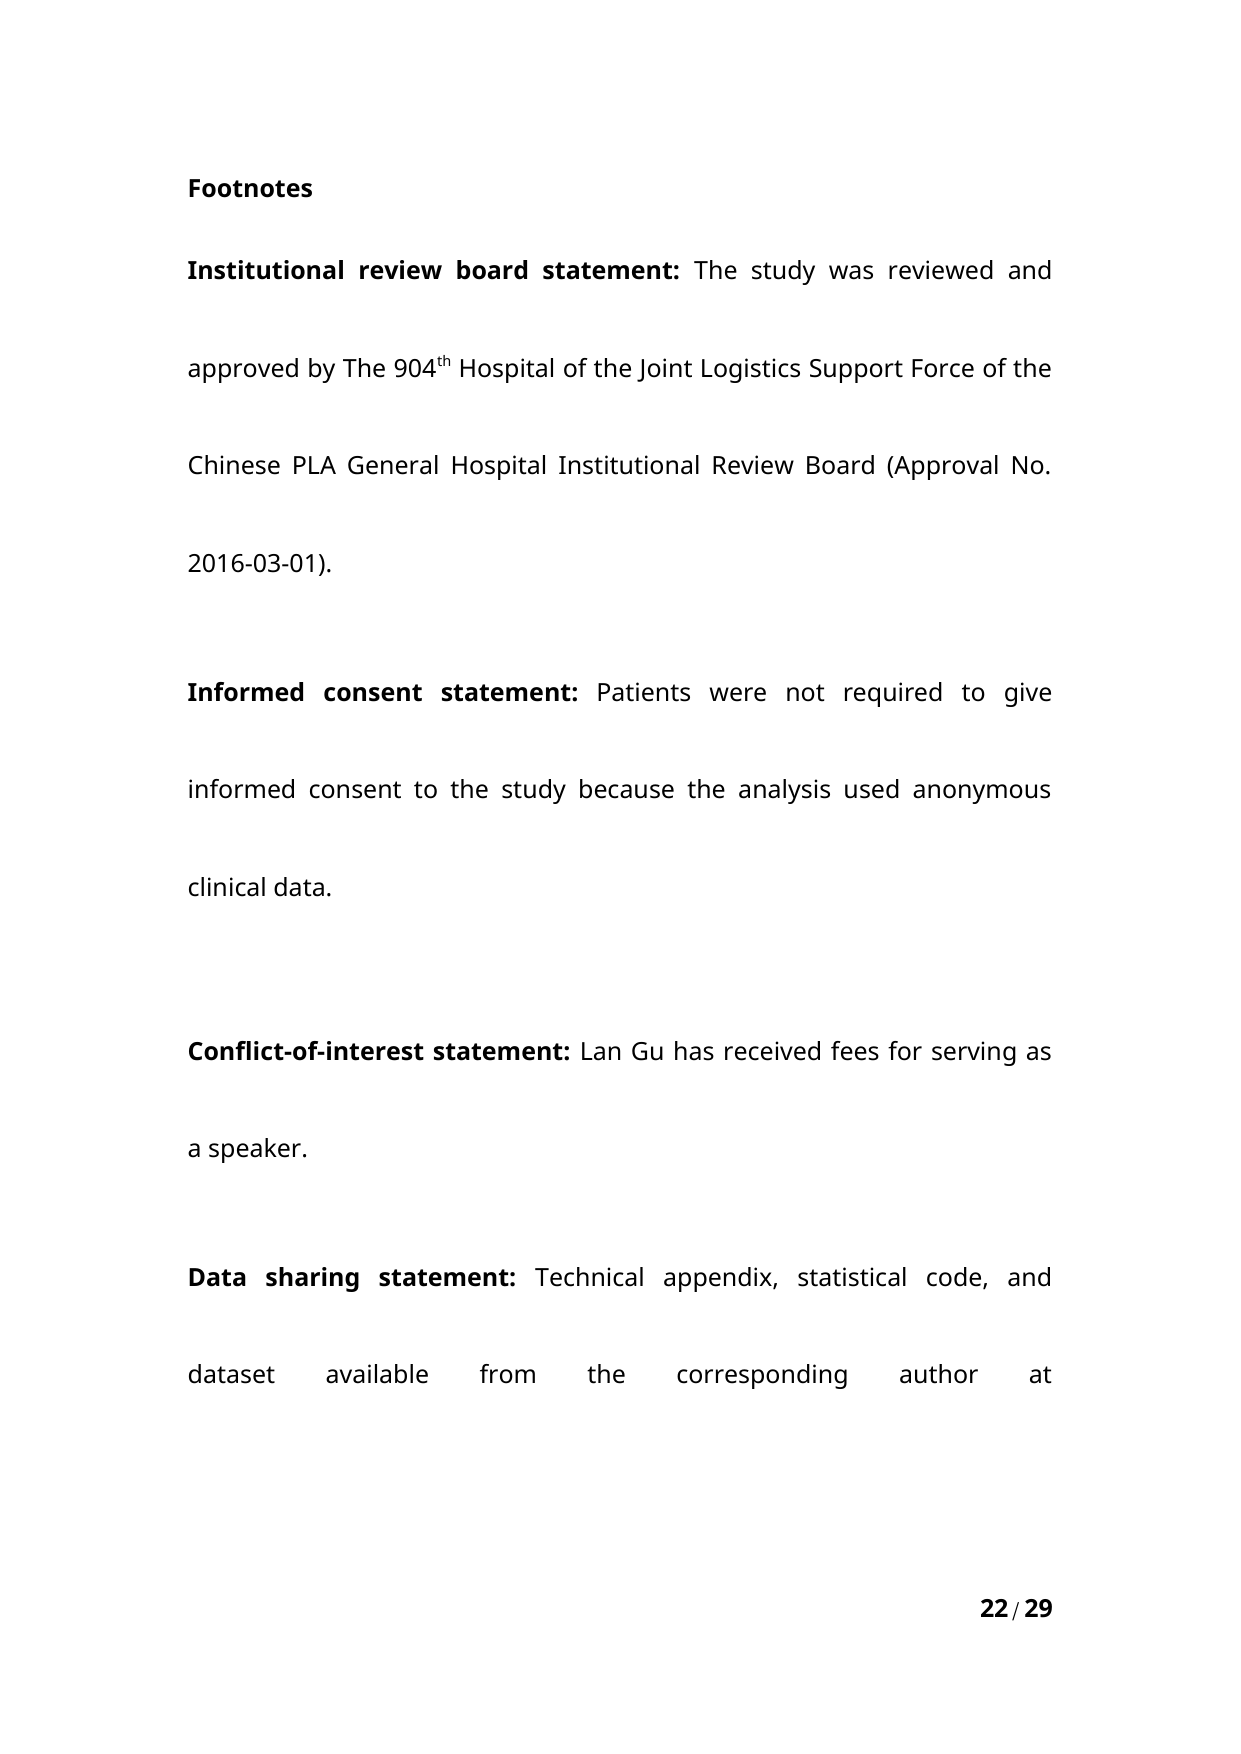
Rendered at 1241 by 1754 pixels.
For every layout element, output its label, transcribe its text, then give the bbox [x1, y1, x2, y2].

text Footnotes [187, 156, 1053, 221]
text Conflict-of-interest statement: Lan Gu has received fees for serving as a speaker. [187, 1018, 1053, 1180]
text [187, 1244, 1053, 1407]
text Informed consent statement: Patients were not required to give informed consent to the study because the analysis used anonymous clinical data. [187, 659, 1053, 919]
text Institutional review board statement: The study was reviewed and approved by The 904th Hospital of the Joint Logistics Support Force of the Chinese PLA General Hospital Institutional Review Board (Approval No. 2016-03-01). [187, 237, 1053, 595]
